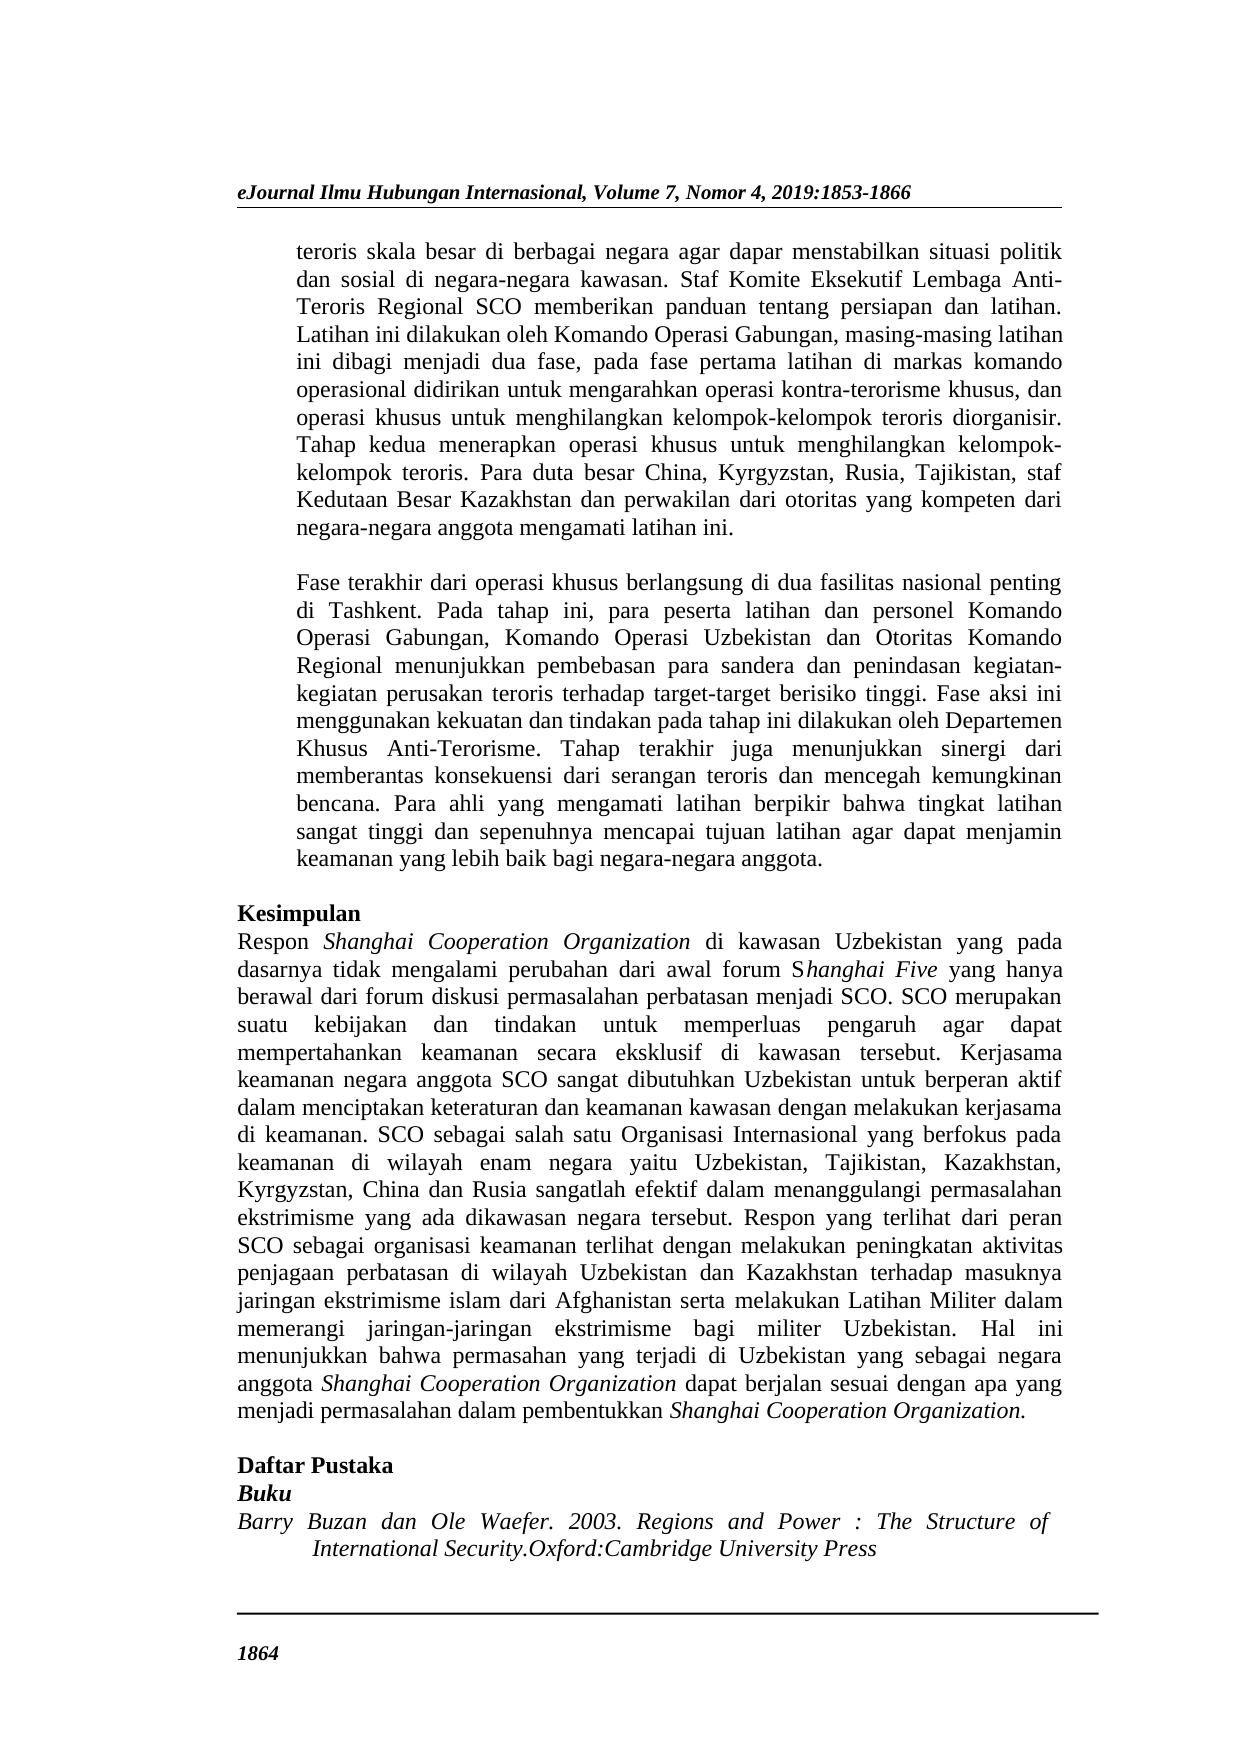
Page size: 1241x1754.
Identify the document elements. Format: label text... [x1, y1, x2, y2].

text Kesimpulan [237, 899, 1063, 927]
text Barry Buzan dan Ole Waefer. 2003. Regions and Power : The Structure of International Security.Oxford:Cambridge University Press [237, 1507, 1063, 1562]
text Buku [237, 1479, 1063, 1507]
list Fase terakhir dari operasi khusus berlangsung di dua fasilitas nasional penting di Tashkent. Pada tahap ini, para peserta latihan dan personel Komando Operasi Gabungan, Komando Operasi Uzbekistan dan Otoritas Komando Regional menunjukkan pembebasan para sandera dan penindasan kegiatan-kegiatan perusakan teroris terhadap target-target berisiko tinggi. Fase aksi ini menggunakan kekuatan dan tindakan pada tahap ini dilakukan oleh Departemen Khusus Anti-Terorisme. Tahap terakhir juga menunjukkan sinergi dari memberantas konsekuensi dari serangan teroris dan mencegah kemungkinan bencana. Para ahli yang mengamati latihan berpikir bahwa tingkat latihan sangat tinggi dan sepenuhnya mencapai tujuan latihan agar dapat menjamin keamanan yang lebih baik bagi negara-negara anggota. [296, 568, 1063, 872]
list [296, 237, 1063, 541]
text Respon Shanghai Cooperation Organization di kawasan Uzbekistan yang pada dasarnya tidak mengalami perubahan dari awal forum Shanghai Five yang hanya berawal dari forum diskusi permasalahan perbatasan menjadi SCO. SCO merupakan suatu kebijakan dan tindakan untuk memperluas pengaruh agar dapat mempertahankan keamanan secara eksklusif di kawasan tersebut. Kerjasama keamanan negara anggota SCO sangat dibutuhkan Uzbekistan untuk berperan aktif dalam menciptakan keteraturan dan keamanan kawasan dengan melakukan kerjasama di keamanan. SCO sebagai salah satu Organisasi Internasional yang berfokus pada keamanan di wilayah enam negara yaitu Uzbekistan, Tajikistan, Kazakhstan, Kyrgyzstan, China dan Rusia sangatlah efektif dalam menanggulangi permasalahan ekstrimisme yang ada dikawasan negara tersebut. Respon yang terlihat dari peran SCO sebagai organisasi keamanan terlihat dengan melakukan peningkatan aktivitas penjagaan perbatasan di wilayah Uzbekistan dan Kazakhstan terhadap masuknya jaringan ekstrimisme islam dari Afghanistan serta melakukan Latihan Militer dalam memerangi jaringan-jaringan ekstrimisme bagi militer Uzbekistan. Hal ini menunjukkan bahwa permasahan yang terjadi di Uzbekistan yang sebagai negara anggota Shanghai Cooperation Organization dapat berjalan sesuai dengan apa yang menjadi permasalahan dalam pembentukkan Shanghai Cooperation Organization. [237, 927, 1063, 1424]
text Daftar Pustaka [237, 1452, 1063, 1479]
